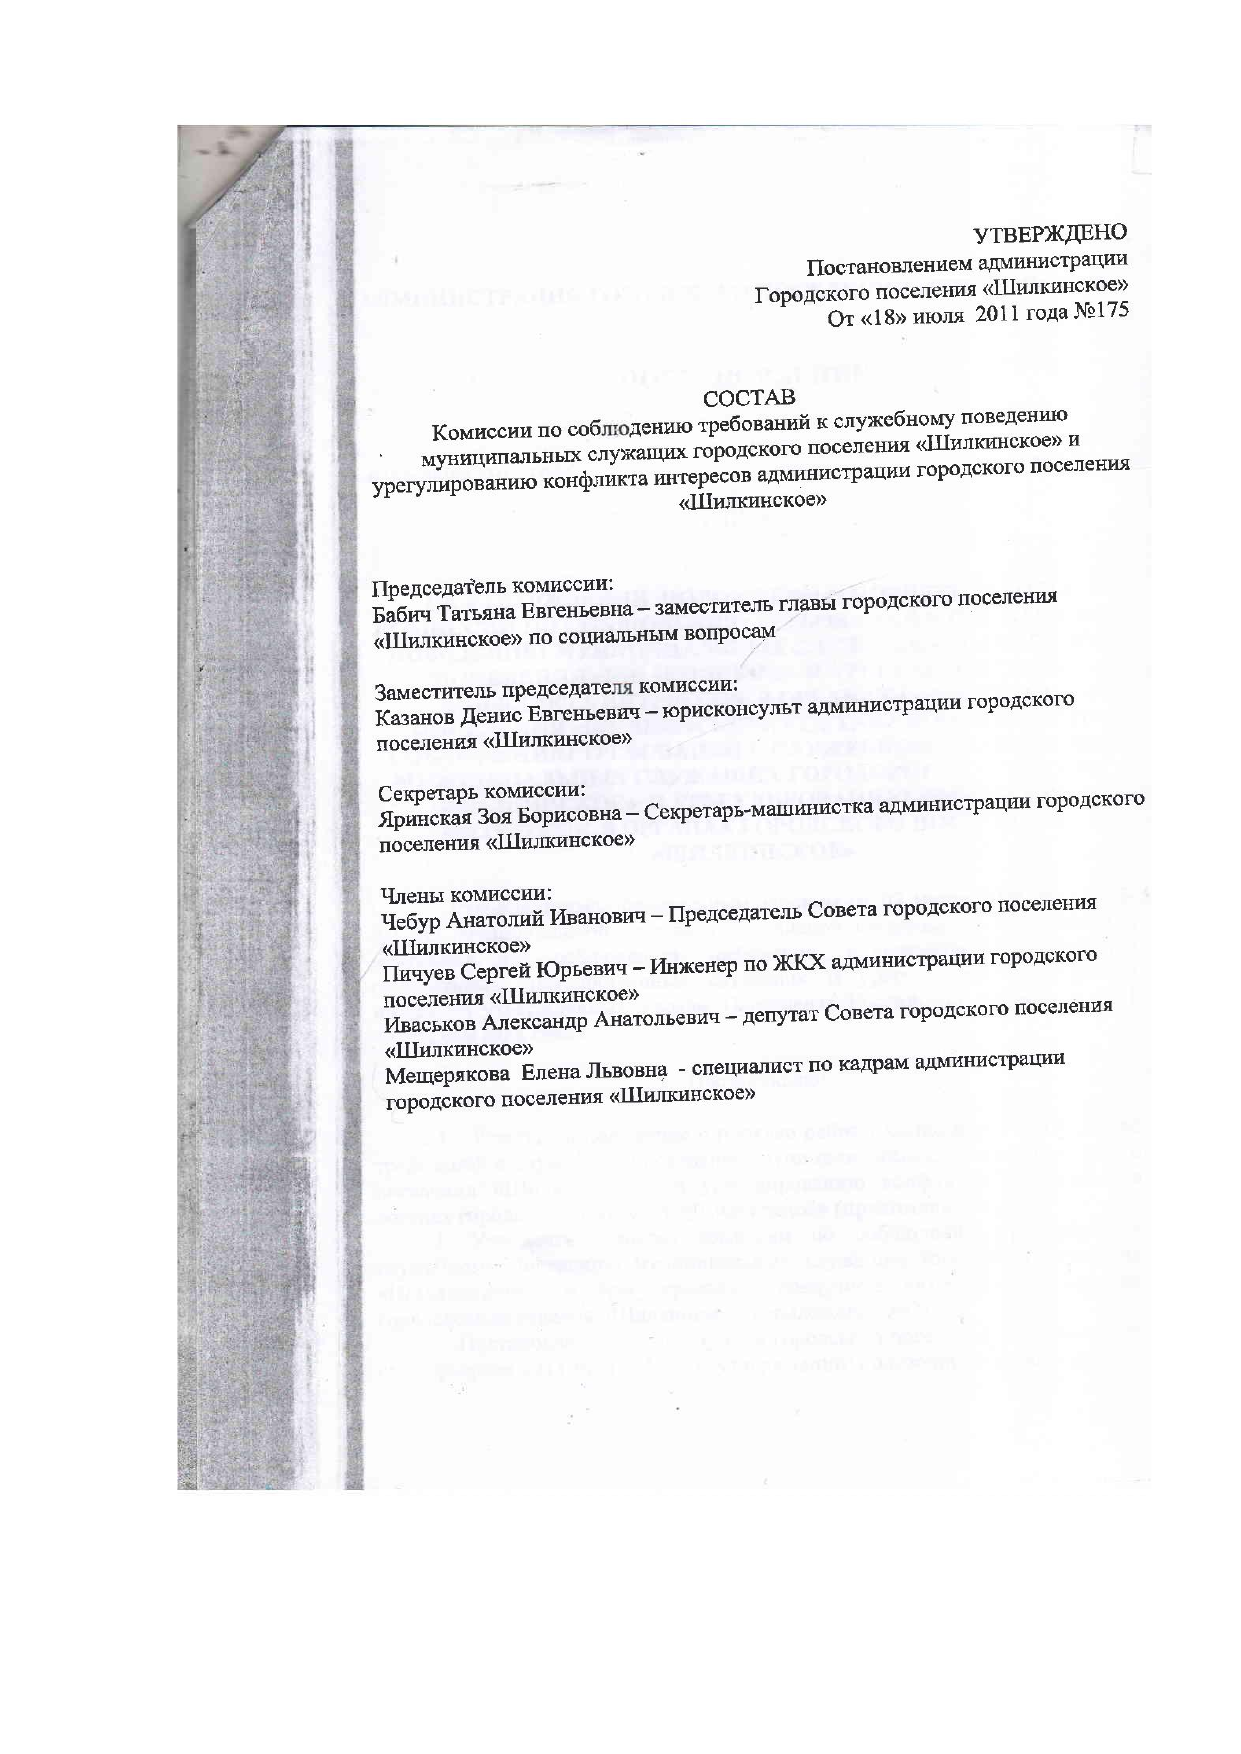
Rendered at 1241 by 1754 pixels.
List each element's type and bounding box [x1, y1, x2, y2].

picture [177, 118, 1152, 1496]
